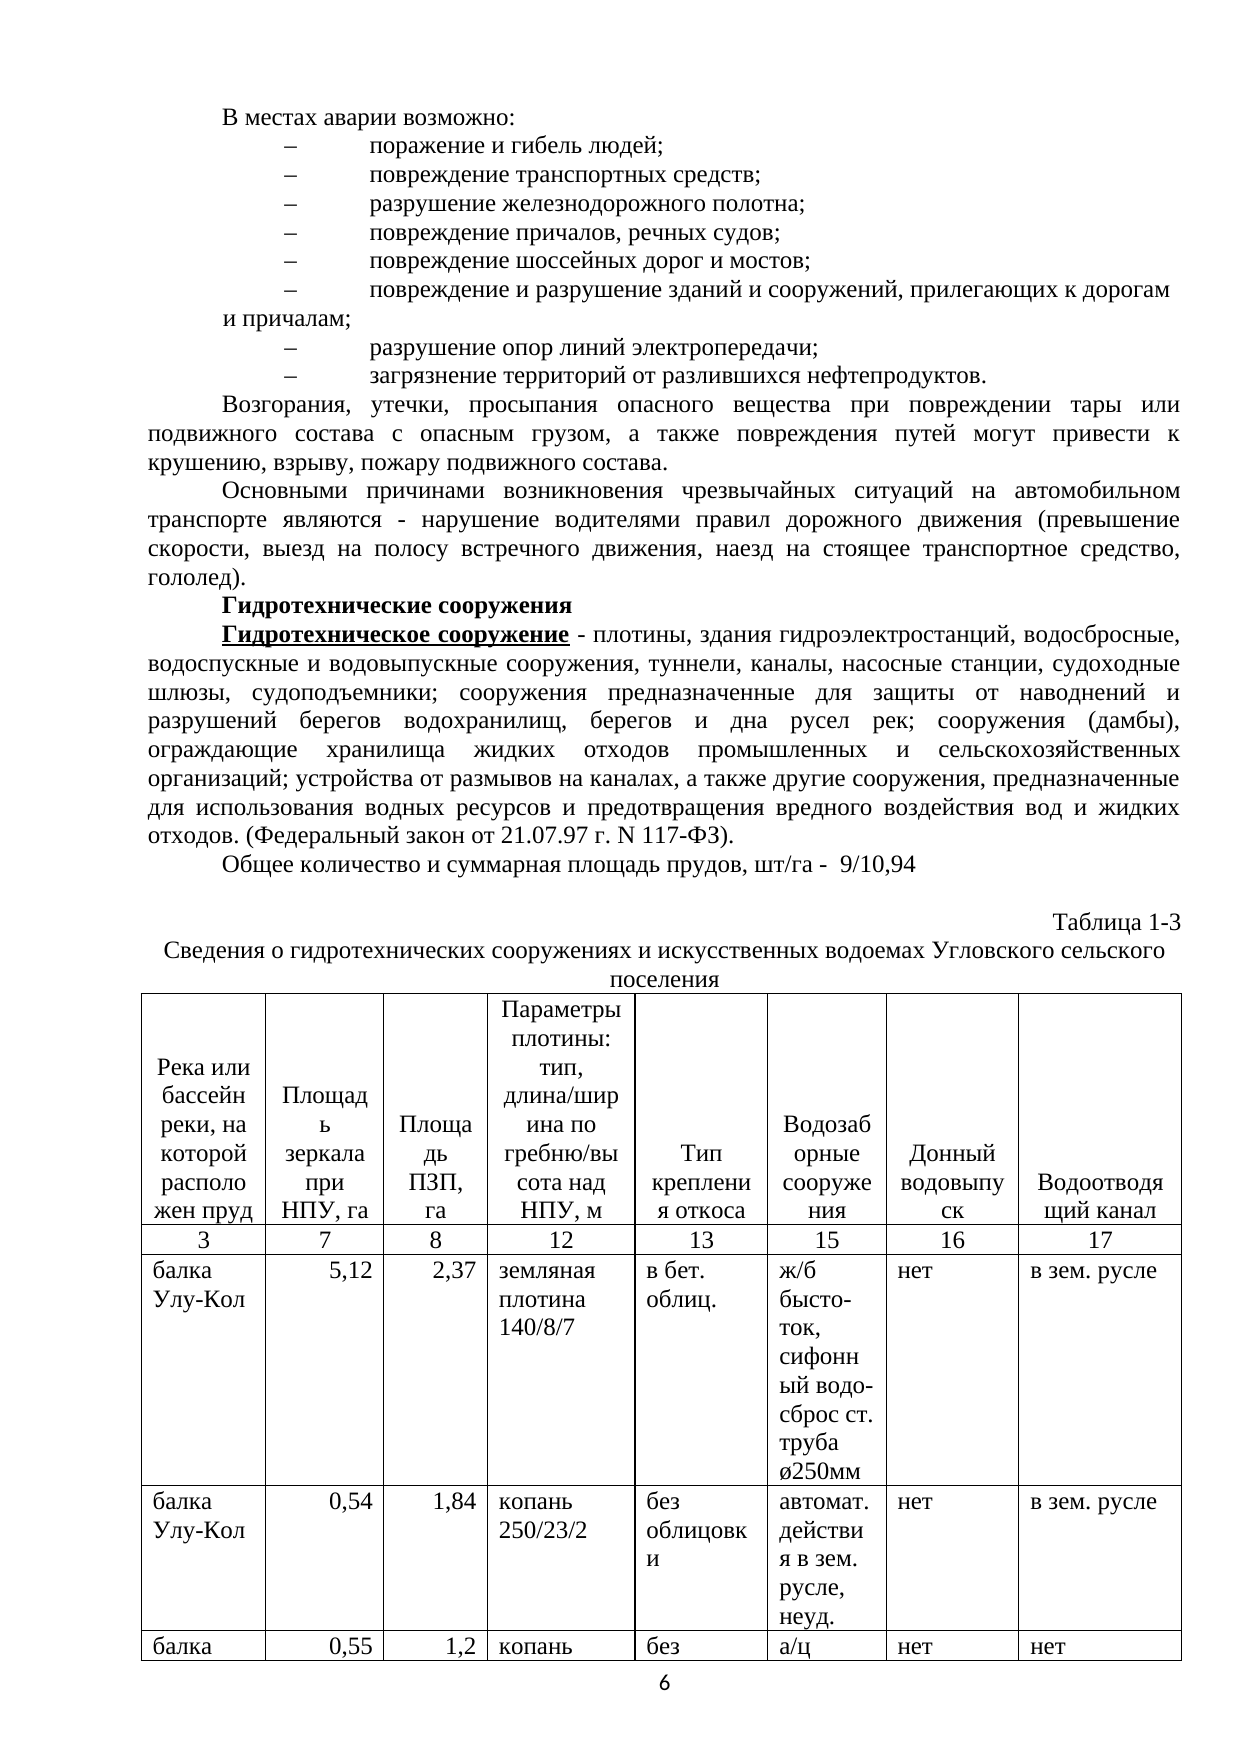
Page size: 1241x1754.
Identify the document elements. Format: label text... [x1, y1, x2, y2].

table_cell без облицовки [636, 1486, 767, 1630]
text Сведения о гидротехнических сооружениях и искусственных водоемах Угловского сельского поселения [148, 936, 1181, 993]
table_header Тип крепления откоса [636, 994, 767, 1224]
table_header Водоотводящий канал [1019, 994, 1181, 1224]
table_header Река или бассейн реки, на которой расположен пруд [142, 994, 265, 1224]
table_cell нет [887, 1631, 1018, 1659]
table_cell в зем. русле [1019, 1255, 1181, 1485]
text Общее количество и суммарная площадь прудов, шт/га - 9/10,94 [148, 849, 1181, 878]
list повреждение причалов, речных судов; [223, 217, 1181, 246]
table_cell 5,12 [266, 1255, 383, 1485]
table_cell 8 [384, 1225, 487, 1254]
text Гидротехнические сооружения [148, 591, 1181, 619]
table_cell ж/б бысто-ток, сифонный водо-сброс ст. труба ø250мм [768, 1255, 886, 1485]
table_cell 0,55 [266, 1631, 383, 1659]
table_cell в зем. русле [1019, 1486, 1181, 1630]
table_cell 13 [636, 1225, 767, 1254]
table_cell нет [1019, 1631, 1181, 1659]
list повреждение и разрушение зданий и сооружений, прилегающих к дорогам и причалам; [223, 274, 1181, 332]
list загрязнение территорий от разлившихся нефтепродуктов. [223, 361, 1181, 389]
table_cell балка Улу-Кол [142, 1631, 265, 1659]
table_cell 0,54 [266, 1486, 383, 1630]
table_cell 1,84 [384, 1486, 487, 1630]
table_header Водозаборные сооружения [768, 994, 886, 1224]
text Основными причинами возникновения чрезвычайных ситуаций на автомобильном транспорте являются - нарушение водителями правил дорожного движения (превышение скорости, выезд на полосу встречного движения, наезд на стоящее транспортное средство, гололед). [148, 476, 1181, 591]
table_cell без облицовки [636, 1631, 767, 1659]
list разрушение железнодорожного полотна; [223, 188, 1181, 217]
text Таблица 1-3 [148, 907, 1181, 936]
table_cell 1,2 [384, 1631, 487, 1659]
table_cell земляная плотина 140/8/7 [488, 1255, 634, 1485]
text Гидротехническое сооружение - плотины, здания гидроэлектростанций, водосбросные, водоспускные и водовыпускные сооружения, туннели, каналы, насосные станции, судоходные шлюзы, судоподъемники; сооружения предназначенные для защиты от наводнений и разрушений берегов водохранилищ, берегов и дна русел рек; сооружения (дамбы), ограждающие хранилища жидких отходов промышленных и сельскохозяйственных организаций; устройства от размывов на каналах, а также другие сооружения, предназначенные для использования водных ресурсов и предотвращения вредного воздействия вод и жидких отходов. (Федеральный закон от 21.07.97 г. N 117-ФЗ). [148, 619, 1181, 849]
table_cell копань 250/23/2 [488, 1486, 634, 1630]
list повреждение шоссейных дорог и мостов; [223, 246, 1181, 274]
table_cell 3 [142, 1225, 265, 1254]
table_cell балка Улу-Кол [142, 1486, 265, 1630]
text Возгорания, утечки, просыпания опасного вещества при повреждении тары или подвижного состава с опасным грузом, а также повреждения путей могут привести к крушению, взрыву, пожару подвижного состава. [148, 389, 1181, 476]
text В местах аварии возможно: [148, 102, 1181, 131]
list разрушение опор линий электропередачи; [223, 332, 1181, 361]
table_cell 17 [1019, 1225, 1181, 1254]
table_header Параметры плотины: тип, длина/ширина по гребню/высота над НПУ, м [488, 994, 634, 1224]
table_cell копань 243/37/1,8 [488, 1631, 634, 1659]
table_cell нет [887, 1486, 1018, 1630]
table_cell 16 [887, 1225, 1018, 1254]
list поражение и гибель людей; [223, 131, 1181, 159]
table_cell 7 [266, 1225, 383, 1254]
table_header Донный водовыпуск [887, 994, 1018, 1224]
table_cell нет [887, 1255, 1018, 1485]
table_header Площадь ПЗП, га [384, 994, 487, 1224]
table_cell в бет. облиц. [636, 1255, 767, 1485]
table_cell а/ц труба Д500мм [768, 1631, 886, 1659]
table_header Площадь зеркала при НПУ, га [266, 994, 383, 1224]
table_cell балка Улу-Кол [142, 1255, 265, 1485]
list повреждение транспортных средств; [223, 159, 1181, 188]
table_cell автомат. действия в зем. русле, неуд. [768, 1486, 886, 1630]
table_cell 15 [768, 1225, 886, 1254]
table_cell 2,37 [384, 1255, 487, 1485]
table_cell 12 [488, 1225, 634, 1254]
